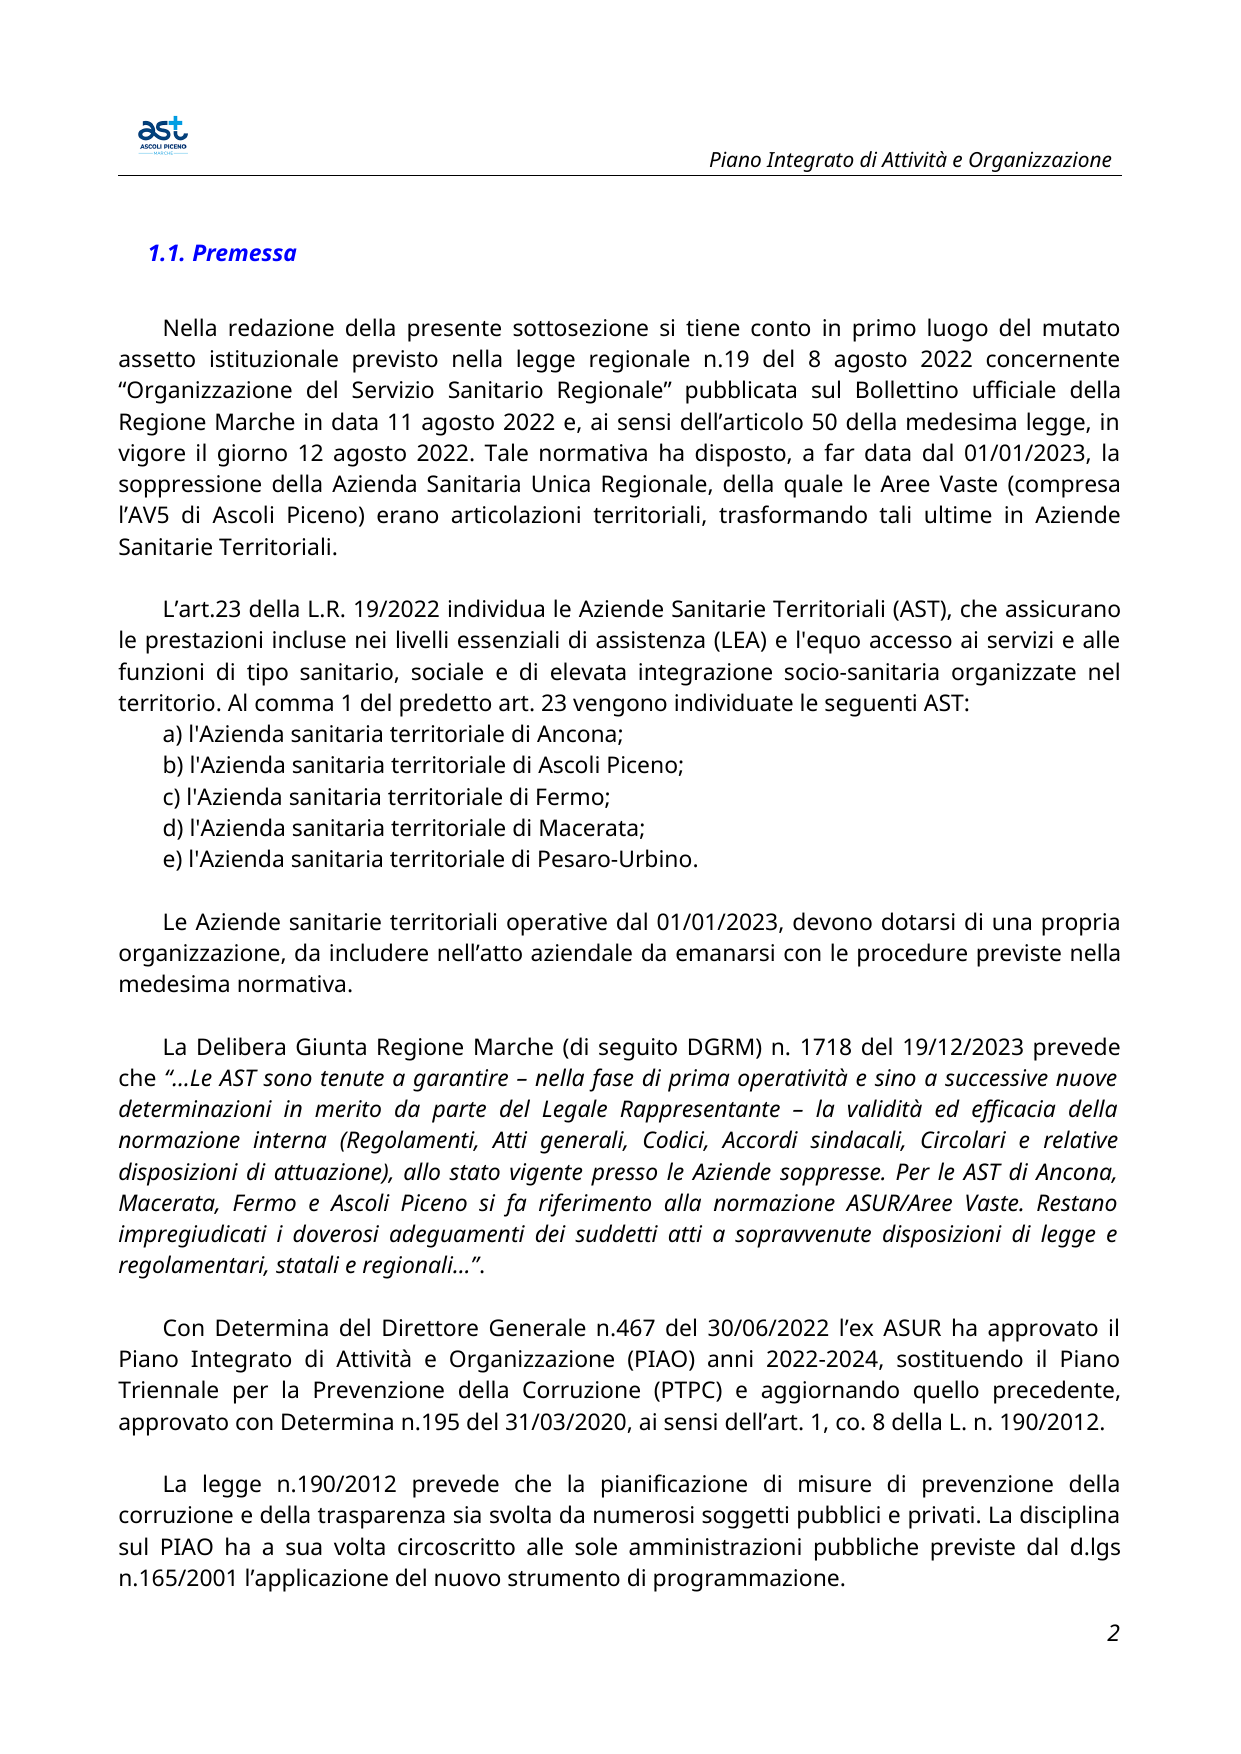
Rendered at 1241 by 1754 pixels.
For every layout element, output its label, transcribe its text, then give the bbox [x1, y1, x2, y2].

text c) l'Azienda sanitaria territoriale di Fermo; [118, 780, 1122, 812]
text Nella redazione della presente sottosezione si tiene conto in primo luogo del mutato assetto istituzionale previsto nella legge regionale n.19 del 8 agosto 2022 concernente “Organizzazione del Servizio Sanitario Regionale” pubblicata sul Bollettino ufficiale della Regione Marche in data 11 agosto 2022 e, ai sensi dell’articolo 50 della medesima legge, in vigore il giorno 12 agosto 2022. Tale normativa ha disposto, a far data dal 01/01/2023, la soppressione della Azienda Sanitaria Unica Regionale, della quale le Aree Vaste (compresa l’AV5 di Ascoli Piceno) erano articolazioni territoriali, trasformando tali ultime in Aziende Sanitarie Territoriali. [118, 312, 1122, 562]
text L’art.23 della L.R. 19/2022 individua le Aziende Sanitarie Territoriali (AST), che assicurano le prestazioni incluse nei livelli essenziali di assistenza (LEA) e l'equo accesso ai servizi e alle funzioni di tipo sanitario, sociale e di elevata integrazione socio-sanitaria organizzate nel territorio. Al comma 1 del predetto art. 23 vengono individuate le seguenti AST: [118, 593, 1122, 718]
text d) l'Azienda sanitaria territoriale di Macerata; [118, 812, 1122, 843]
text Con Determina del Direttore Generale n.467 del 30/06/2022 l’ex ASUR ha approvato il Piano Integrato di Attività e Organizzazione (PIAO) anni 2022-2024, sostituendo il Piano Triennale per la Prevenzione della Corruzione (PTPC) e aggiornando quello precedente, approvato con Determina n.195 del 31/03/2020, ai sensi dell’art. 1, co. 8 della L. n. 190/2012. [118, 1312, 1122, 1437]
text b) l'Azienda sanitaria territoriale di Ascoli Piceno; [118, 749, 1122, 780]
text La legge n.190/2012 prevede che la pianificazione di misure di prevenzione della corruzione e della trasparenza sia svolta da numerosi soggetti pubblici e privati. La disciplina sul PIAO ha a sua volta circoscritto alle sole amministrazioni pubbliche previste dal d.lgs n.165/2001 l’applicazione del nuovo strumento di programmazione. [118, 1468, 1122, 1593]
text La Delibera Giunta Regione Marche (di seguito DGRM) n. 1718 del 19/12/2023 prevede che “…Le AST sono tenute a garantire – nella fase di prima operatività e sino a successive nuove determinazioni in merito da parte del Legale Rappresentante – la validità ed efficacia della normazione interna (Regolamenti, Atti generali, Codici, Accordi sindacali, Circolari e relative disposizioni di attuazione), allo stato vigente presso le Aziende soppresse. Per le AST di Ancona, Macerata, Fermo e Ascoli Piceno si fa riferimento alla normazione ASUR/Aree Vaste. Restano impregiudicati i doverosi adeguamenti dei suddetti atti a sopravvenute disposizioni di legge e regolamentari, statali e regionali…”. [118, 1030, 1122, 1280]
text Premessa [147, 237, 1122, 268]
text Le Aziende sanitarie territoriali operative dal 01/01/2023, devono dotarsi di una propria organizzazione, da includere nell’atto aziendale da emanarsi con le procedure previste nella medesima normativa. [118, 905, 1122, 999]
picture [118, 103, 208, 167]
text a) l'Azienda sanitaria territoriale di Ancona; [118, 718, 1122, 749]
text e) l'Azienda sanitaria territoriale di Pesaro-Urbino. [118, 843, 1122, 874]
